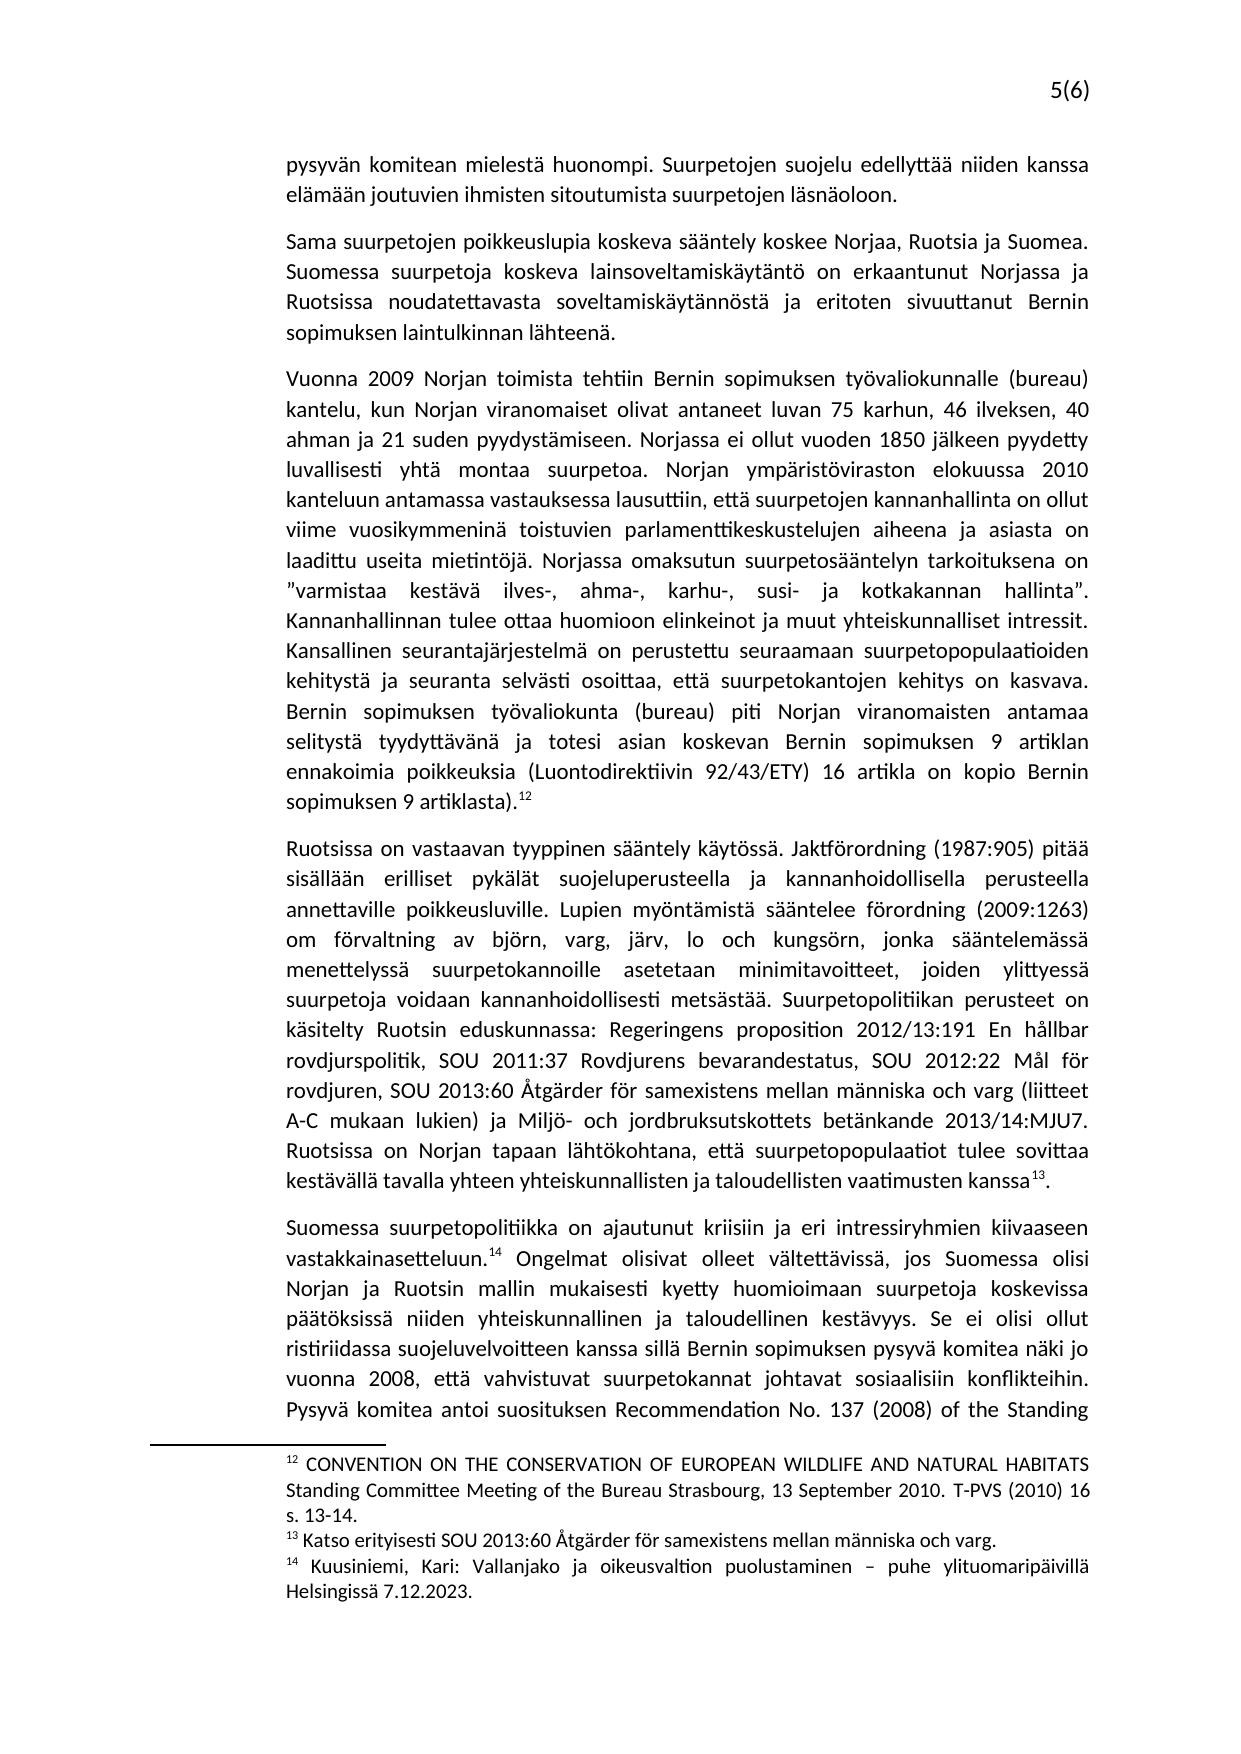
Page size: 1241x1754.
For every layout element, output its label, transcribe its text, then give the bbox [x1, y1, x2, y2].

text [286, 1213, 1090, 1423]
text Sama suurpetojen poikkeuslupia koskeva sääntely koskee Norjaa, Ruotsia ja Suomea. Suomessa suurpetoja koskeva lainsoveltamiskäytäntö on erkaantunut Norjassa ja Ruotsissa noudatettavasta soveltamiskäytännöstä ja eritoten sivuuttanut Bernin sopimuksen laintulkinnan lähteenä. [286, 227, 1090, 346]
text Vuonna 2009 Norjan toimista tehtiin Bernin sopimuksen työvaliokunnalle (bureau) kantelu, kun Norjan viranomaiset olivat antaneet luvan 75 karhun, 46 ilveksen, 40 ahman ja 21 suden pyydystämiseen. Norjassa ei ollut vuoden 1850 jälkeen pyydetty luvallisesti yhtä montaa suurpetoa. Norjan ympäristöviraston elokuussa 2010 kanteluun antamassa vastauksessa lausuttiin, että suurpetojen kannanhallinta on ollut viime vuosikymmeninä toistuvien parlamenttikeskustelujen aiheena ja asiasta on laadittu useita mietintöjä. Norjassa omaksutun suurpetosääntelyn tarkoituksena on ”varmistaa kestävä ilves-, ahma-, karhu-, susi- ja kotkakannan hallinta”. Kannanhallinnan tulee ottaa huomioon elinkeinot ja muut yhteiskunnalliset intressit. Kansallinen seurantajärjestelmä on perustettu seuraamaan suurpetopopulaatioiden kehitystä ja seuranta selvästi osoittaa, että suurpetokantojen kehitys on kasvava. Bernin sopimuksen työvaliokunta (bureau) piti Norjan viranomaisten antamaa selitystä tyydyttävänä ja totesi asian koskevan Bernin sopimuksen 9 artiklan ennakoimia poikkeuksia (Luontodirektiivin 92/43/ETY) 16 artikla on kopio Bernin sopimuksen 9 artiklasta). [286, 364, 1090, 816]
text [286, 150, 1090, 208]
text Ruotsissa on vastaavan tyyppinen sääntely käytössä. Jaktförordning (1987:905) pitää sisällään erilliset pykälät suojeluperusteella ja kannanhoidollisella perusteella annettaville poikkeusluville. Lupien myöntämistä sääntelee förordning (2009:1263) om förvaltning av björn, varg, järv, lo och kungsörn, jonka sääntelemässä menettelyssä suurpetokannoille asetetaan minimitavoitteet, joiden ylittyessä suurpetoja voidaan kannanhoidollisesti metsästää. Suurpetopolitiikan perusteet on käsitelty Ruotsin eduskunnassa: Regeringens proposition 2012/13:191 En hållbar rovdjurspolitik, SOU 2011:37 Rovdjurens bevarandestatus, SOU 2012:22 Mål för rovdjuren, SOU 2013:60 Åtgärder för samexistens mellan människa och varg (liitteet A-C mukaan lukien) ja Miljö- och jordbruksutskottets betänkande 2013/14:MJU7. Ruotsissa on Norjan tapaan lähtökohtana, että suurpetopopulaatiot tulee sovittaa kestävällä tavalla yhteen yhteiskunnallisten ja taloudellisten vaatimusten kanssa. [286, 834, 1090, 1195]
